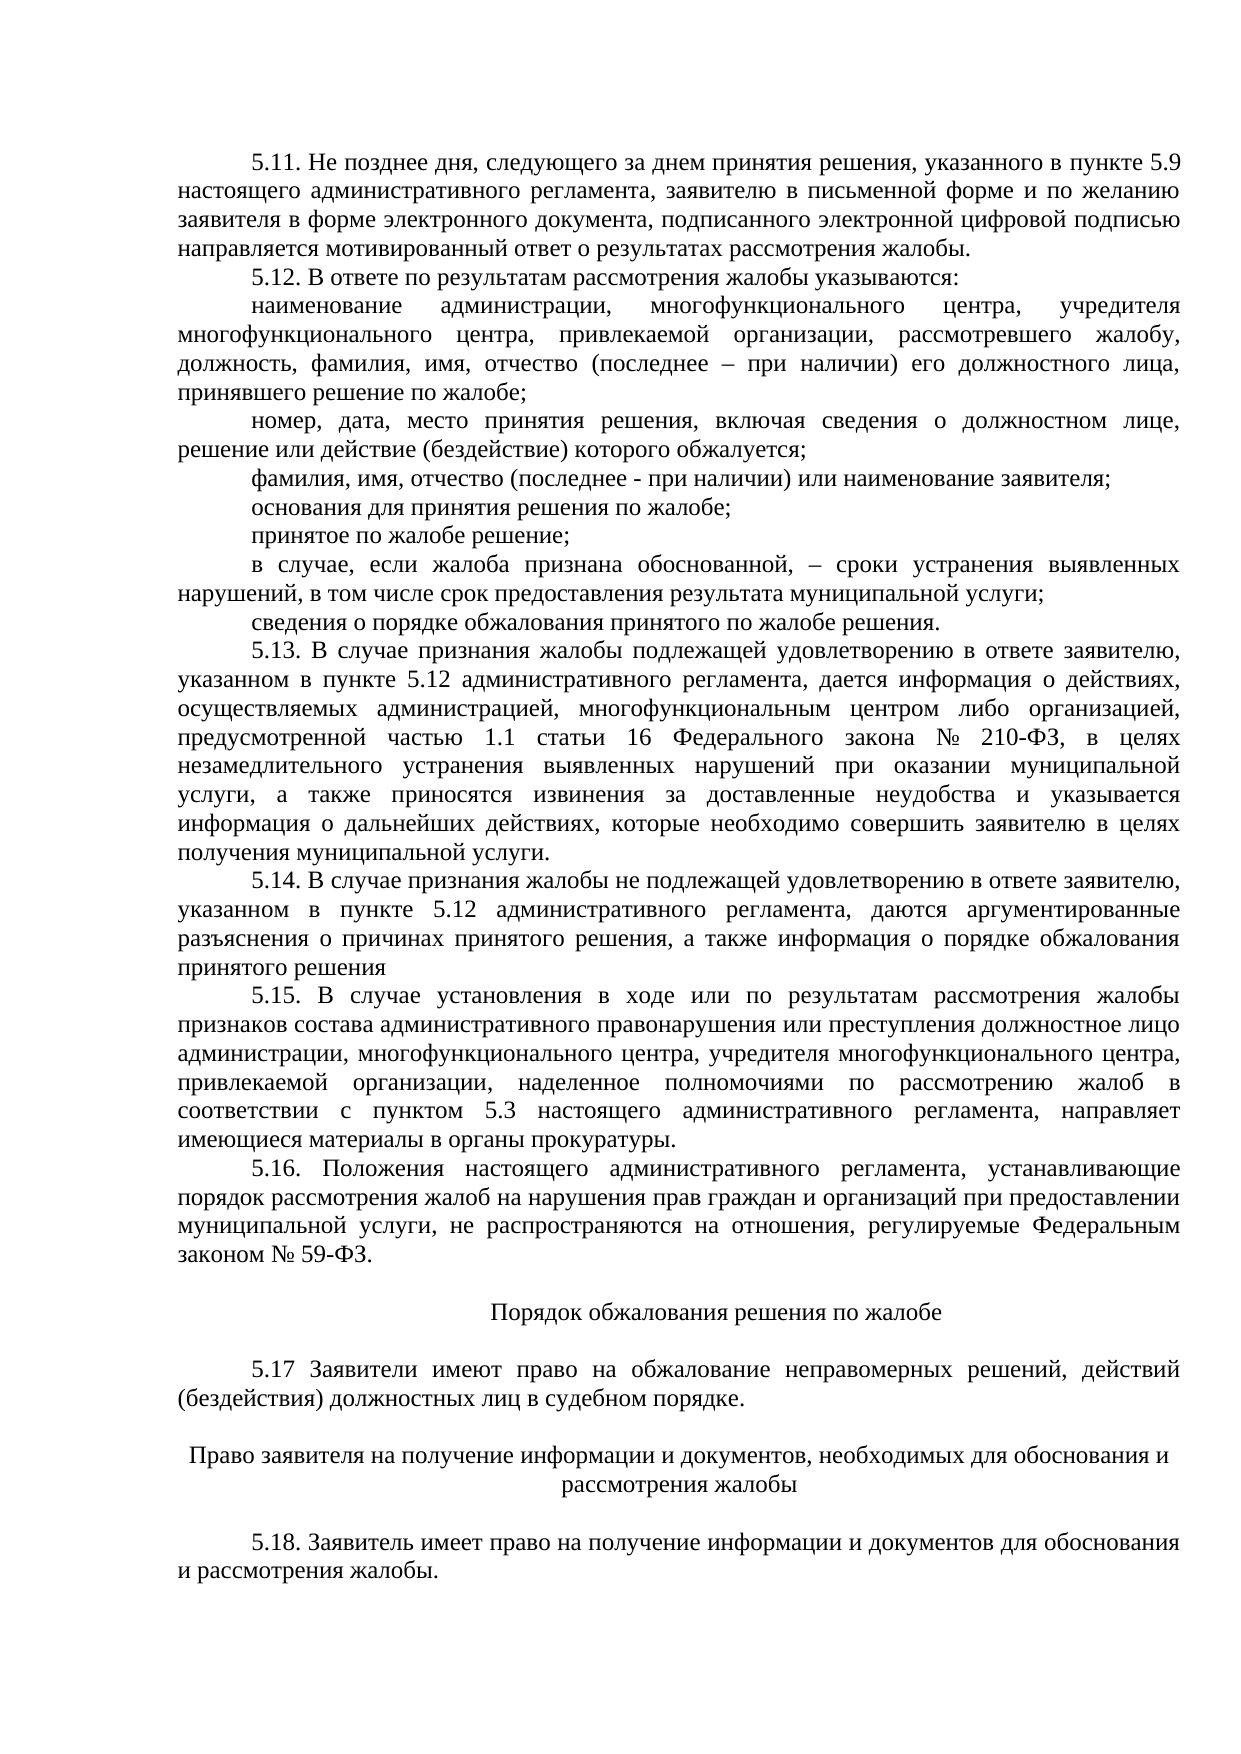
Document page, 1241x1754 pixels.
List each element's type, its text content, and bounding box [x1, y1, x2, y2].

text 5.14. В случае признания жалобы не подлежащей удовлетворению в ответе заявителю, указанном в пункте 5.12 административного регламента, даются аргументированные разъяснения о причинах принятого решения, а также информация о порядке обжалования принятого решения [177, 866, 1181, 981]
text 5.18. Заявитель имеет право на получение информации и документов для обоснования и рассмотрения жалобы. [177, 1527, 1181, 1584]
text 5.17 Заявители имеют право на обжалование неправомерных решений, действий (бездействия) должностных лиц в судебном порядке. [177, 1354, 1181, 1412]
text в случае, если жалоба признана обоснованной, – сроки устранения выявленных нарушений, в том числе срок предоставления результата муниципальной услуги; [177, 549, 1181, 607]
text основания для принятия решения по жалобе; [177, 492, 1181, 521]
text номер, дата, место принятия решения, включая сведения о должностном лице, решение или действие (бездействие) которого обжалуется; [177, 406, 1181, 463]
text 5.15. В случае установления в ходе или по результатам рассмотрения жалобы признаков состава административного правонарушения или преступления должностное лицо администрации, многофункционального центра, учредителя многофункционального центра, привлекаемой организации, наделенное полномочиями по рассмотрению жалоб в соответствии с пунктом 5.3 настоящего административного регламента, направляет имеющиеся материалы в органы прокуратуры. [177, 981, 1181, 1153]
text 5.11. Не позднее дня, следующего за днем принятия решения, указанного в пункте 5.9 настоящего административного регламента, заявителю в письменной форме и по желанию заявителя в форме электронного документа, подписанного электронной цифровой подписью направляется мотивированный ответ о результатах рассмотрения жалобы. [177, 147, 1181, 262]
text принятое по жалобе решение; [177, 521, 1181, 549]
text 5.13. В случае признания жалобы подлежащей удовлетворению в ответе заявителю, указанном в пункте 5.12 административного регламента, дается информация о действиях, осуществляемых администрацией, многофункциональным центром либо организацией, предусмотренной частью 1.1 статьи 16 Федерального закона № 210-ФЗ, в целях незамедлительного устранения выявленных нарушений при оказании муниципальной услуги, а также приносятся извинения за доставленные неудобства и указывается информация о дальнейших действиях, которые необходимо совершить заявителю в целях получения муниципальной услуги. [177, 636, 1181, 866]
text 5.12. В ответе по результатам рассмотрения жалобы указываются: [177, 262, 1181, 291]
text Право заявителя на получение информации и документов, необходимых для обоснования и рассмотрения жалобы [177, 1441, 1181, 1498]
text 5.16. Положения настоящего административного регламента, устанавливающие порядок рассмотрения жалоб на нарушения прав граждан и организаций при предоставлении муниципальной услуги, не распространяются на отношения, регулируемые Федеральным законом № 59-ФЗ. [177, 1153, 1181, 1268]
text наименование администрации, многофункционального центра, учредителя многофункционального центра, привлекаемой организации, рассмотревшего жалобу, должность, фамилия, имя, отчество (последнее – при наличии) его должностного лица, принявшего решение по жалобе; [177, 291, 1181, 406]
text фамилия, имя, отчество (последнее - при наличии) или наименование заявителя; [177, 463, 1181, 492]
text сведения о порядке обжалования принятого по жалобе решения. [177, 607, 1181, 636]
text Порядок обжалования решения по жалобе [177, 1297, 1181, 1326]
